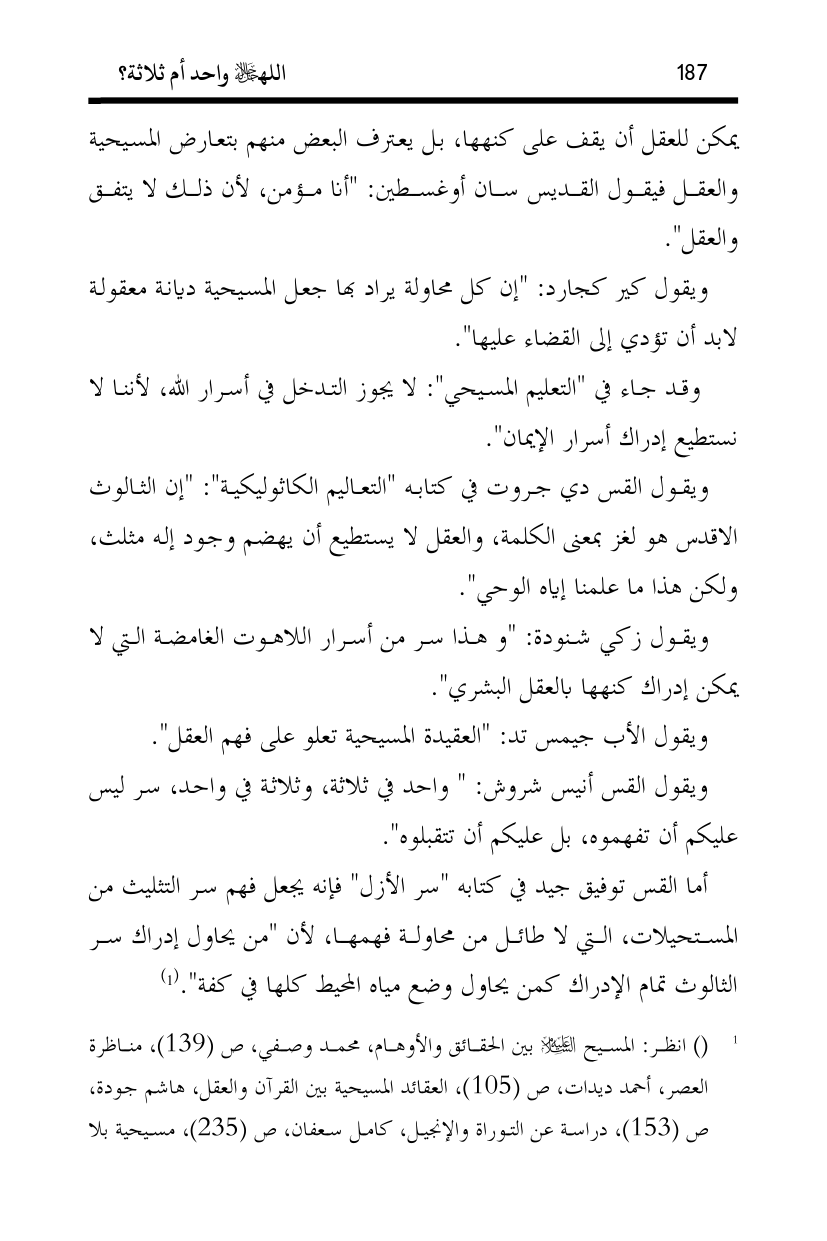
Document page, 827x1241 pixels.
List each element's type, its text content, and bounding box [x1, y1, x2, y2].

text أما القس توفيق جيد في كتابه "سر الأزل" فإنه يجعل فهم سر التثليث من المستحيلات، التي لا طائل من محاولة فهمها، لأن "من يحاول إدراك سر الثالوث تمام الإدراك كمن يحاول وضع مياه المحيط كلها في كفة".() [89, 862, 738, 1011]
text وقد جاء في "التعليم المسيحي": لا يجوز التدخل في أسرار الله، لأننا لا نستطيع إدراك أسرار الإيمان". [89, 364, 738, 464]
text ويقول كير كجارد: "إن كل محاولة يراد بها جعل المسيحية ديانة معقولة لابد أن تؤدي إلى القضاء عليها". [89, 264, 738, 364]
text ويقول القس دي جروت في كتابه "التعاليم الكاثوليكية": "إن الثالوث الاقدس هو لغز بمعنى الكلمة، والعقل لا يستطيع أن يهضم وجود إله مثلث، ولكن هذا ما علمنا إياه الوحي". [89, 464, 738, 613]
text ويقول القس أنيس شروش: " واحد في ثلاثة، وثلاثة في واحد، سر ليس عليكم أن تفهموه، بل عليكم أن تتقبلوه". [89, 762, 738, 862]
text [89, 115, 738, 264]
text ويقول زكي شنودة: "و هذا سر من أسرار اللاهوت الغامضة التي لا يمكن إدراك كنهها بالعقل البشري". [89, 613, 738, 713]
text ويقول الأب جيمس تد: "العقيدة المسيحية تعلو على فهم العقل". [89, 713, 738, 762]
